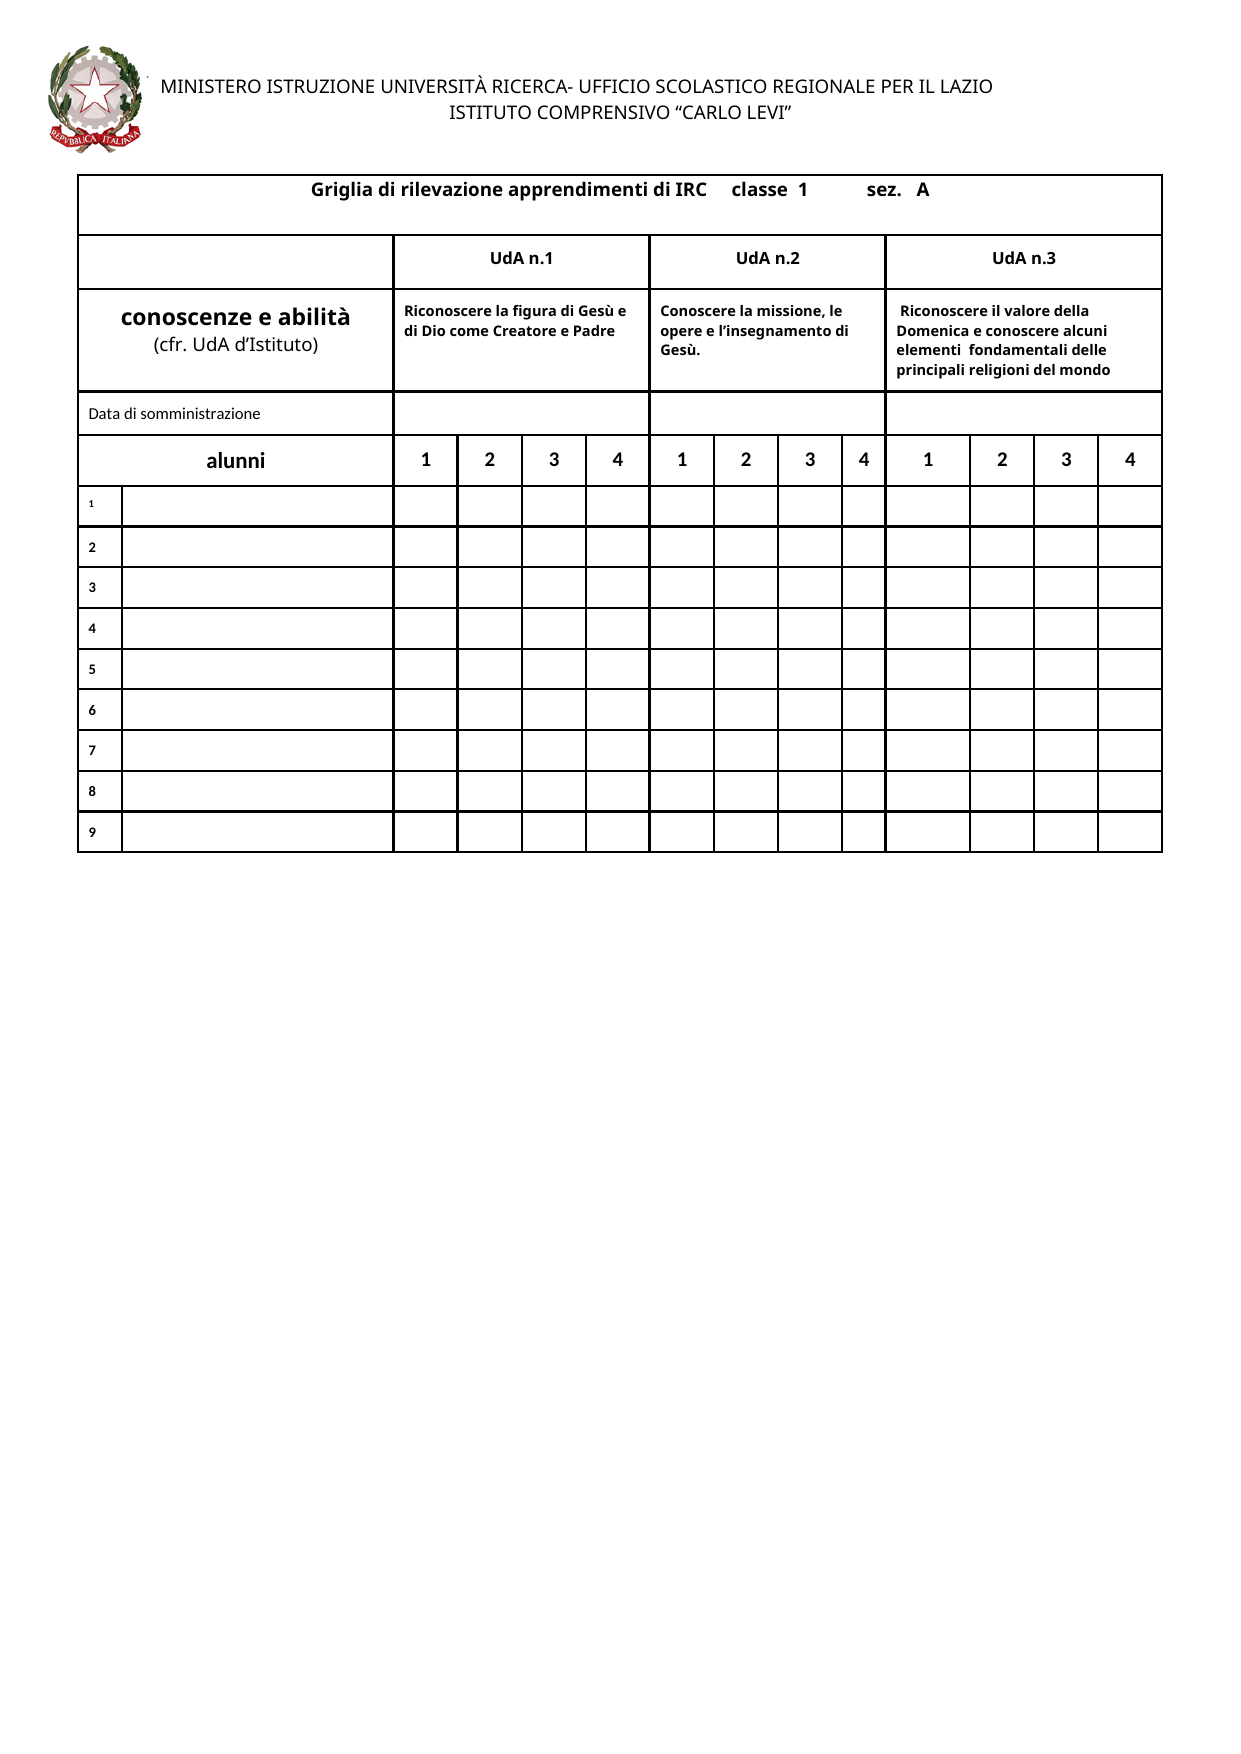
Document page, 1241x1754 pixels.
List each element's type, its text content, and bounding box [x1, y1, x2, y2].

table_cell [715, 690, 777, 729]
table_cell 5 [79, 650, 121, 688]
table_cell [459, 609, 521, 647]
table_cell [843, 568, 884, 607]
table_cell [715, 650, 777, 688]
table_cell [587, 690, 648, 729]
table_cell [843, 528, 884, 566]
table_cell [1099, 772, 1161, 810]
table_cell [1035, 650, 1097, 688]
table_cell [971, 609, 1033, 647]
table_cell [887, 772, 969, 810]
table_cell 3 [1035, 436, 1097, 484]
table_cell [779, 528, 841, 566]
table_cell [779, 568, 841, 607]
table_cell [523, 772, 585, 810]
table_cell [395, 568, 456, 607]
table_cell [715, 813, 777, 851]
table_cell [1099, 487, 1161, 525]
table_cell 6 [79, 690, 121, 729]
table_cell [887, 650, 969, 688]
table_cell [843, 487, 884, 525]
table_cell [459, 487, 521, 525]
table_cell [779, 650, 841, 688]
table_cell [523, 690, 585, 729]
table_cell [1099, 609, 1161, 647]
table_cell [395, 487, 456, 525]
table_header Griglia di rilevazione apprendimenti di IRC classe 1 sez. A [79, 176, 1161, 234]
table_cell [1099, 568, 1161, 607]
table_cell [1035, 568, 1097, 607]
table_cell [587, 813, 648, 851]
table_cell [587, 731, 648, 770]
table_cell [651, 487, 713, 525]
table_cell [887, 528, 969, 566]
table_cell [523, 731, 585, 770]
table_cell Data di somministrazione [79, 393, 392, 434]
table_cell [1035, 609, 1097, 647]
table_cell [971, 813, 1033, 851]
table_cell [651, 690, 713, 729]
table_cell [779, 487, 841, 525]
table_cell 1 [79, 487, 121, 525]
table_cell [523, 487, 585, 525]
table_cell Riconoscere la figura di Gesù e di Dio come Creatore e Padre [395, 290, 648, 390]
table_cell [715, 609, 777, 647]
table_cell [1035, 690, 1097, 729]
table_cell [971, 650, 1033, 688]
table_cell [843, 813, 884, 851]
table_cell [395, 731, 456, 770]
table_cell 3 [779, 436, 841, 484]
table_cell [587, 528, 648, 566]
table_cell [459, 528, 521, 566]
table_cell [971, 487, 1033, 525]
table_cell UdA n.2 [651, 236, 884, 288]
picture [44, 41, 148, 158]
table_cell [1035, 731, 1097, 770]
table_cell 3 [79, 568, 121, 607]
table_cell [887, 813, 969, 851]
table_cell [843, 731, 884, 770]
table_cell 4 [587, 436, 648, 484]
table_cell 7 [79, 731, 121, 770]
table_cell [523, 568, 585, 607]
table_cell [587, 568, 648, 607]
table_cell [971, 528, 1033, 566]
table_cell [123, 609, 392, 647]
table_cell [395, 609, 456, 647]
table_cell [587, 650, 648, 688]
table_cell [779, 813, 841, 851]
table_cell [651, 609, 713, 647]
table_cell [459, 813, 521, 851]
table_cell [395, 393, 648, 434]
table_cell 3 [523, 436, 585, 484]
table_cell [123, 731, 392, 770]
table_cell [779, 731, 841, 770]
table_cell [395, 690, 456, 729]
table_cell [123, 528, 392, 566]
table_cell [971, 568, 1033, 607]
table_cell [887, 393, 1161, 434]
table_cell [715, 487, 777, 525]
table_cell [651, 528, 713, 566]
table_cell [971, 731, 1033, 770]
table_cell 8 [79, 772, 121, 810]
table_cell UdA n.3 [887, 236, 1161, 288]
table_cell [523, 650, 585, 688]
table_cell [459, 731, 521, 770]
table_cell 4 [1099, 436, 1161, 484]
table_cell [779, 772, 841, 810]
table_cell [523, 609, 585, 647]
table_cell [651, 772, 713, 810]
table_cell [715, 772, 777, 810]
table_cell [123, 650, 392, 688]
table_cell [395, 813, 456, 851]
table_cell [1035, 528, 1097, 566]
table_cell [459, 650, 521, 688]
table_cell conoscenze e abilità (cfr. UdA d’Istituto) [79, 290, 392, 390]
table_cell [651, 731, 713, 770]
table_cell [887, 609, 969, 647]
table_cell [1035, 772, 1097, 810]
table_cell 1 [887, 436, 969, 484]
table_cell [843, 609, 884, 647]
table_cell Conoscere la missione, le opere e l’insegnamento di Gesù. [651, 290, 884, 390]
table_cell UdA n.1 [395, 236, 648, 288]
table_cell 9 [79, 813, 121, 851]
table_cell 1 [395, 436, 456, 484]
table_cell [395, 772, 456, 810]
table_cell [459, 568, 521, 607]
table_cell [123, 772, 392, 810]
table_cell 2 [79, 528, 121, 566]
table_cell alunni [79, 436, 392, 484]
table_cell [971, 772, 1033, 810]
table_cell 1 [651, 436, 713, 484]
table_cell [1099, 731, 1161, 770]
table_cell [779, 690, 841, 729]
table_cell [887, 487, 969, 525]
table_cell [1035, 487, 1097, 525]
table_cell [971, 690, 1033, 729]
table_cell [843, 650, 884, 688]
table_cell 2 [459, 436, 521, 484]
table_cell [887, 690, 969, 729]
table_cell [79, 236, 392, 288]
table_cell [587, 609, 648, 647]
table_cell [587, 487, 648, 525]
table_cell [1099, 690, 1161, 729]
table_cell 2 [715, 436, 777, 484]
table_cell [523, 813, 585, 851]
table_cell [395, 528, 456, 566]
table_cell [459, 690, 521, 729]
table_cell [715, 568, 777, 607]
table_cell [459, 772, 521, 810]
table_cell [123, 487, 392, 525]
table_cell [1099, 650, 1161, 688]
table_cell [779, 609, 841, 647]
table_cell [523, 528, 585, 566]
table_cell [887, 568, 969, 607]
table_cell [123, 690, 392, 729]
table_cell [1099, 813, 1161, 851]
table_cell [1099, 528, 1161, 566]
table_cell [587, 772, 648, 810]
table_cell [395, 650, 456, 688]
table_cell [887, 731, 969, 770]
table_cell [651, 650, 713, 688]
table_cell [843, 772, 884, 810]
table_cell [123, 568, 392, 607]
table_cell [651, 568, 713, 607]
table_cell [715, 528, 777, 566]
table_cell [123, 813, 392, 851]
table_cell 4 [843, 436, 884, 484]
table_cell [1035, 813, 1097, 851]
table_cell [843, 690, 884, 729]
table_cell [651, 393, 884, 434]
table_cell 4 [79, 609, 121, 647]
table_cell Riconoscere il valore della Domenica e conoscere alcuni elementi fondamentali delle principali religioni del mondo [887, 290, 1161, 390]
table_cell [715, 731, 777, 770]
table_cell [651, 813, 713, 851]
table_cell 2 [971, 436, 1033, 484]
